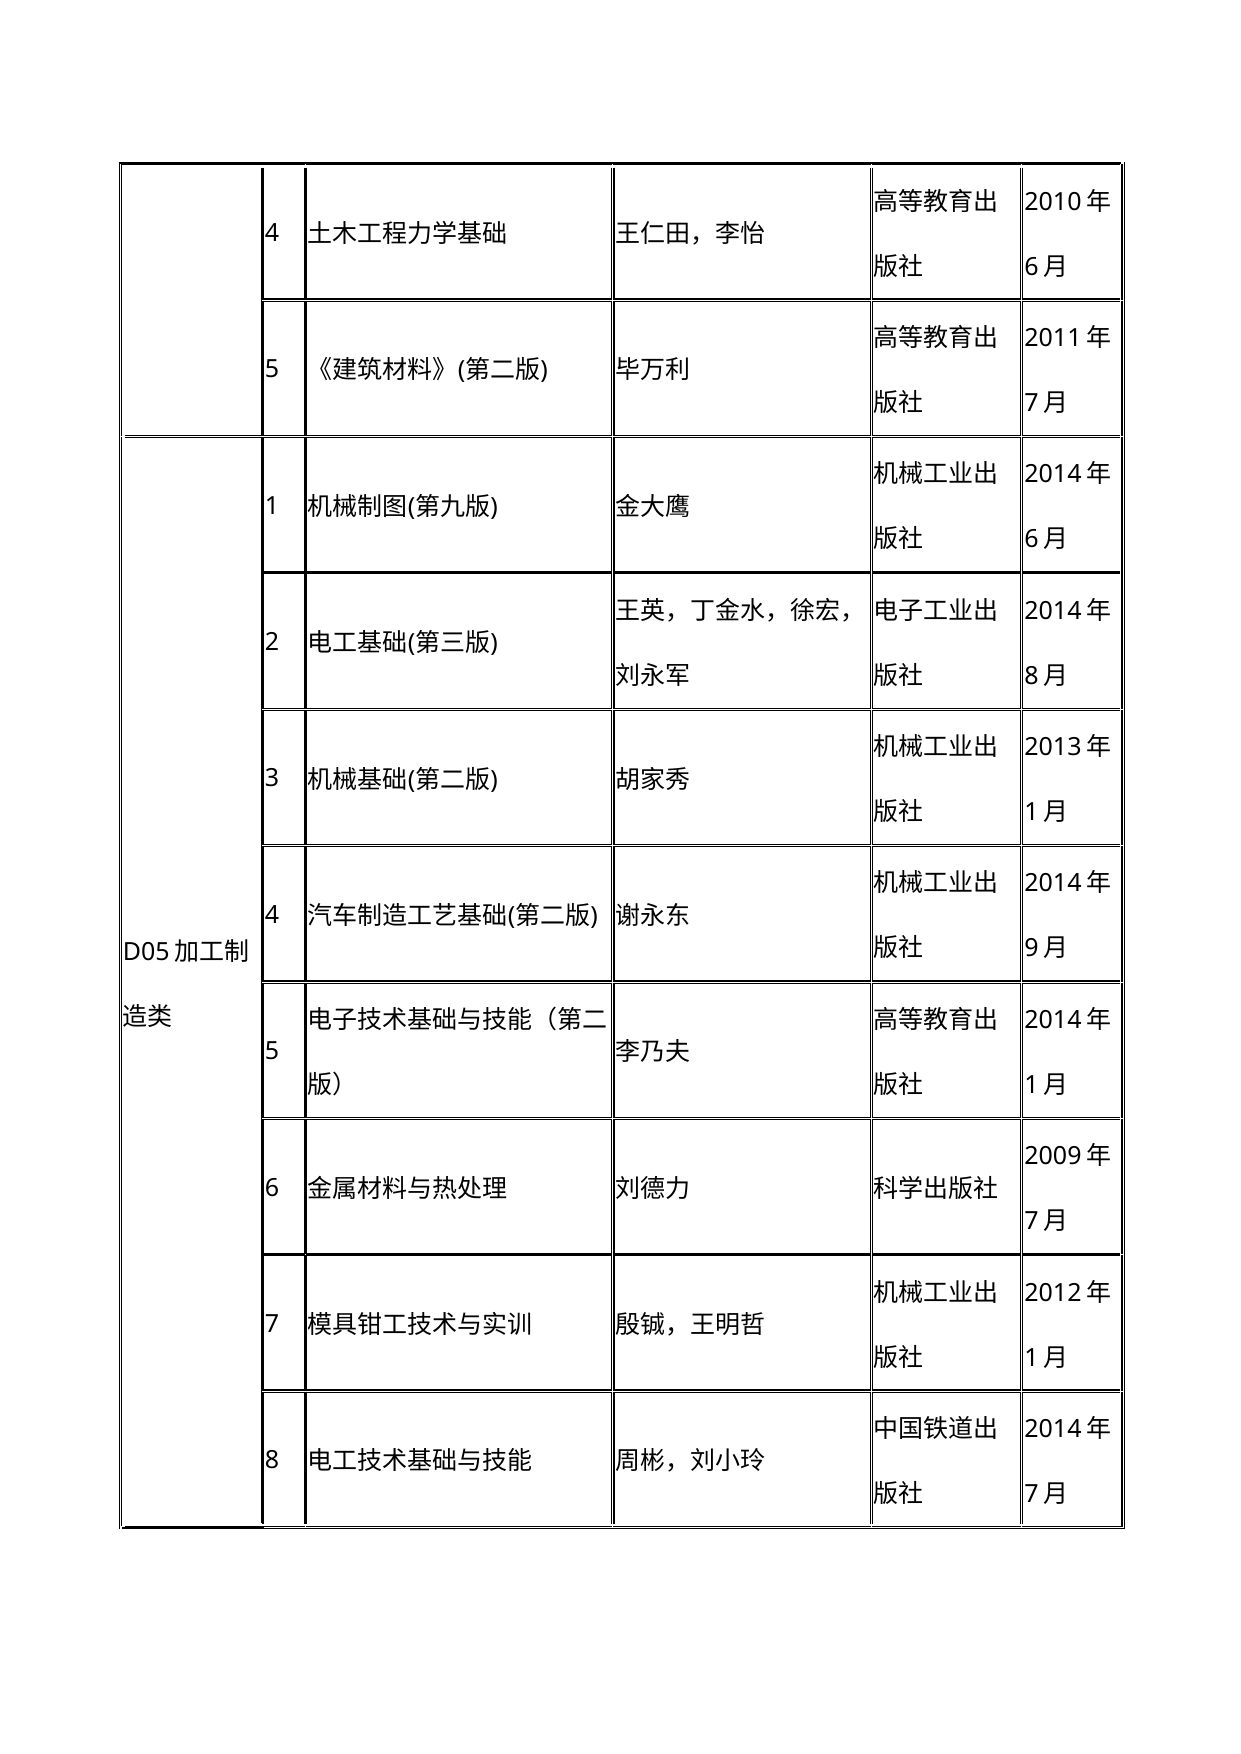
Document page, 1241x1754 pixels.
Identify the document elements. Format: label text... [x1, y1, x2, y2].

table_cell 6 [264, 1120, 304, 1253]
table_cell 2012年1月 [1023, 1253, 1123, 1389]
table_cell 2011年7月 [1023, 298, 1122, 435]
table_cell 5 [264, 984, 304, 1116]
table_cell 电工基础(第三版) [307, 574, 611, 707]
table_cell 王英，丁金水，徐宏，刘永军 [615, 574, 870, 707]
table_cell 8 [262, 1393, 305, 1526]
table_cell D05加工制造类 [120, 435, 262, 1526]
table_cell 2014年6月 [1022, 435, 1123, 571]
table_cell 毕万利 [615, 302, 870, 435]
table_cell 2009年7月 [1023, 1116, 1122, 1253]
table_cell 1 [264, 438, 304, 571]
table_cell 胡家秀 [615, 711, 870, 844]
table_cell 土木工程力学基础 [305, 164, 613, 298]
table_cell 7 [264, 1256, 304, 1389]
table_cell 金大鹰 [615, 438, 870, 571]
table_cell 金属材料与热处理 [307, 1120, 611, 1253]
table_cell 高等教育出版社 [871, 165, 1022, 298]
table_cell 5 [264, 302, 304, 435]
table_cell 刘德力 [615, 1120, 870, 1253]
table_cell 电子技术基础与技能（第二版） [307, 984, 611, 1116]
table_cell 王仁田，李怡 [613, 165, 871, 298]
table_cell 2013年1月 [1023, 708, 1122, 844]
table_cell 模具钳工技术与实训 [307, 1256, 611, 1389]
table_cell 3 [264, 711, 304, 844]
table_cell 李乃夫 [615, 984, 870, 1116]
table_cell 谢永东 [615, 847, 870, 980]
table_cell 电工技术基础与技能 [305, 1389, 613, 1526]
table_cell 高等教育出版社 [873, 302, 1020, 435]
table_cell 殷铖，王明哲 [615, 1256, 870, 1389]
table_cell 机械工业出版社 [873, 1256, 1020, 1389]
table_cell 《建筑材料》(第二版) [307, 302, 611, 435]
table_cell 4 [262, 165, 305, 298]
table_cell 机械工业出版社 [873, 438, 1020, 571]
table_cell 2 [264, 574, 304, 707]
table_cell 机械工业出版社 [873, 711, 1020, 844]
table_cell 高等教育出版社 [873, 984, 1020, 1116]
table_cell 电子工业出版社 [873, 574, 1020, 707]
table_cell 2010年6月 [1022, 162, 1123, 298]
table_cell 机械基础(第二版) [307, 711, 611, 844]
table_cell 2014年1月 [1023, 980, 1122, 1116]
table_cell 周彬，刘小玲 [613, 1393, 871, 1526]
table_cell 机械工业出版社 [873, 847, 1020, 980]
table_cell 机械制图(第九版) [307, 438, 611, 571]
table_cell 汽车制造工艺基础(第二版) [307, 847, 611, 980]
table_cell 2014年9月 [1022, 844, 1123, 980]
table_cell 科学出版社 [873, 1120, 1020, 1253]
table_cell 2014年7月 [1022, 1389, 1122, 1526]
table_cell 2014年8月 [1023, 571, 1121, 707]
table_cell 4 [264, 847, 304, 980]
table_cell 中国铁道出版社 [871, 1393, 1022, 1526]
